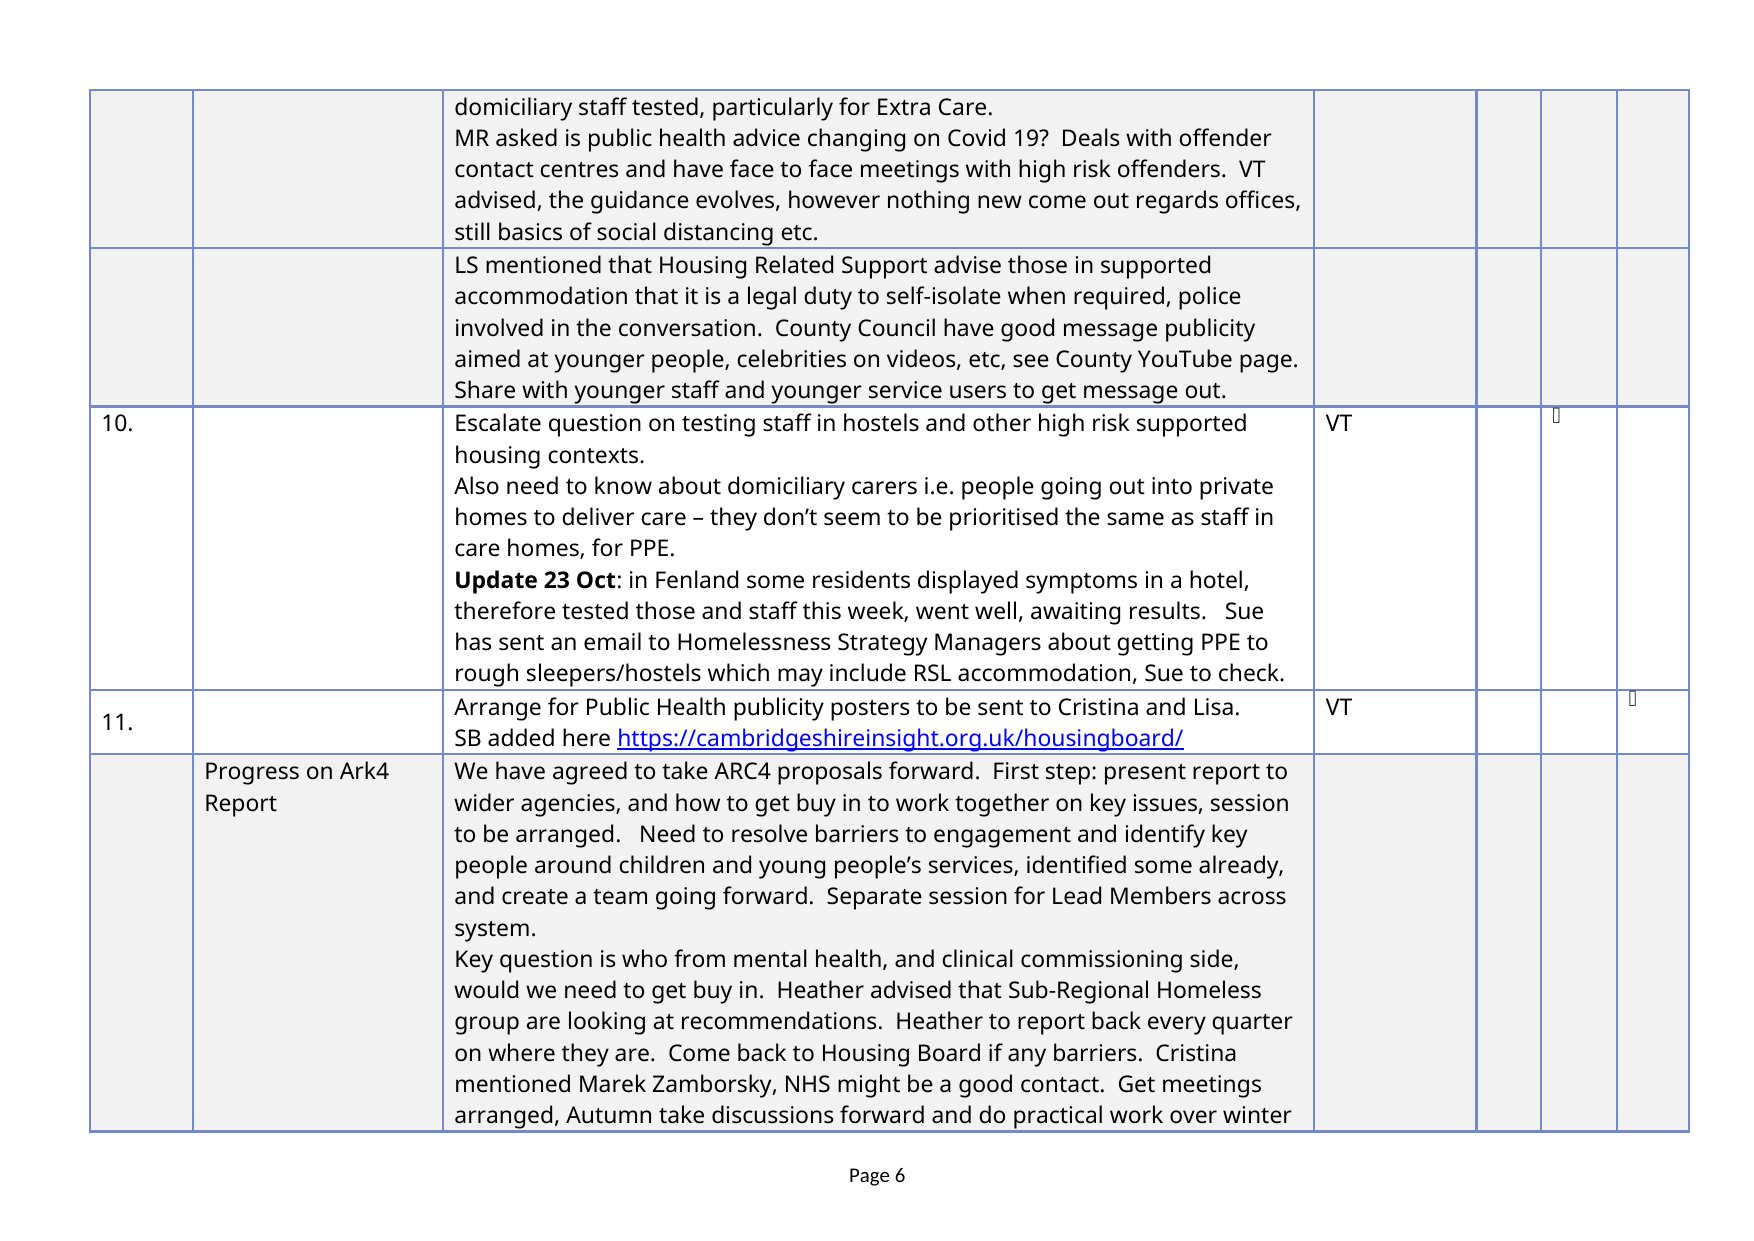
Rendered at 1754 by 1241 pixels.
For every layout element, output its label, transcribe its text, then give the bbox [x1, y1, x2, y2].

table_cell [1542, 408, 1616, 689]
table_cell [1315, 249, 1475, 405]
table_cell [194, 691, 442, 753]
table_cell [194, 91, 442, 247]
table_cell [1542, 249, 1616, 405]
table_cell [1315, 91, 1475, 247]
table_cell Escalate question on testing staff in hostels and other high risk supported housing contexts. Also need to know about domiciliary carers i.e. people going out into private homes to deliver care – they don’t seem to be prioritised the same as staff in care homes, for PPE. Update 23 Oct: in Fenland some residents displayed symptoms in a hotel, therefore tested those and staff this week, went well, awaiting results. Sue has sent an email to Homelessness Strategy Managers about getting PPE to rough sleepers/hostels which may include RSL accommodation, Sue to check. [444, 408, 1313, 689]
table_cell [444, 91, 1313, 247]
table_cell [1618, 91, 1688, 247]
table_cell [1618, 755, 1688, 1130]
table_cell [91, 249, 192, 405]
table_cell [1542, 91, 1616, 247]
table_cell [1478, 249, 1540, 405]
table_cell VT [1315, 691, 1475, 753]
table_cell [1478, 755, 1540, 1130]
table_cell [194, 408, 442, 689]
table_cell [1542, 691, 1616, 753]
table_cell [1542, 755, 1616, 1130]
table_cell LS mentioned that Housing Related Support advise those in supported accommodation that it is a legal duty to self-isolate when required, police involved in the conversation. County Council have good message publicity aimed at younger people, celebrities on videos, etc, see County YouTube page. Share with younger staff and younger service users to get message out. [444, 249, 1313, 405]
table_cell [1478, 691, 1540, 753]
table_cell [194, 755, 442, 1130]
table_cell [1478, 91, 1540, 247]
table_cell [1315, 755, 1475, 1130]
table_cell [1618, 691, 1688, 753]
table_cell [1618, 249, 1688, 405]
table_cell [194, 249, 442, 405]
table_cell [91, 755, 192, 1130]
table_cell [444, 755, 1313, 1130]
table_cell [1618, 408, 1688, 689]
table_cell [91, 408, 192, 689]
table_cell [1478, 408, 1540, 689]
table_cell VT [1315, 408, 1475, 689]
table_cell [91, 691, 192, 753]
table_cell Arrange for Public Health publicity posters to be sent to Cristina and Lisa. SB added here https://cambridgeshireinsight.org.uk/housingboard/ [444, 691, 1313, 753]
table_cell [91, 91, 192, 247]
